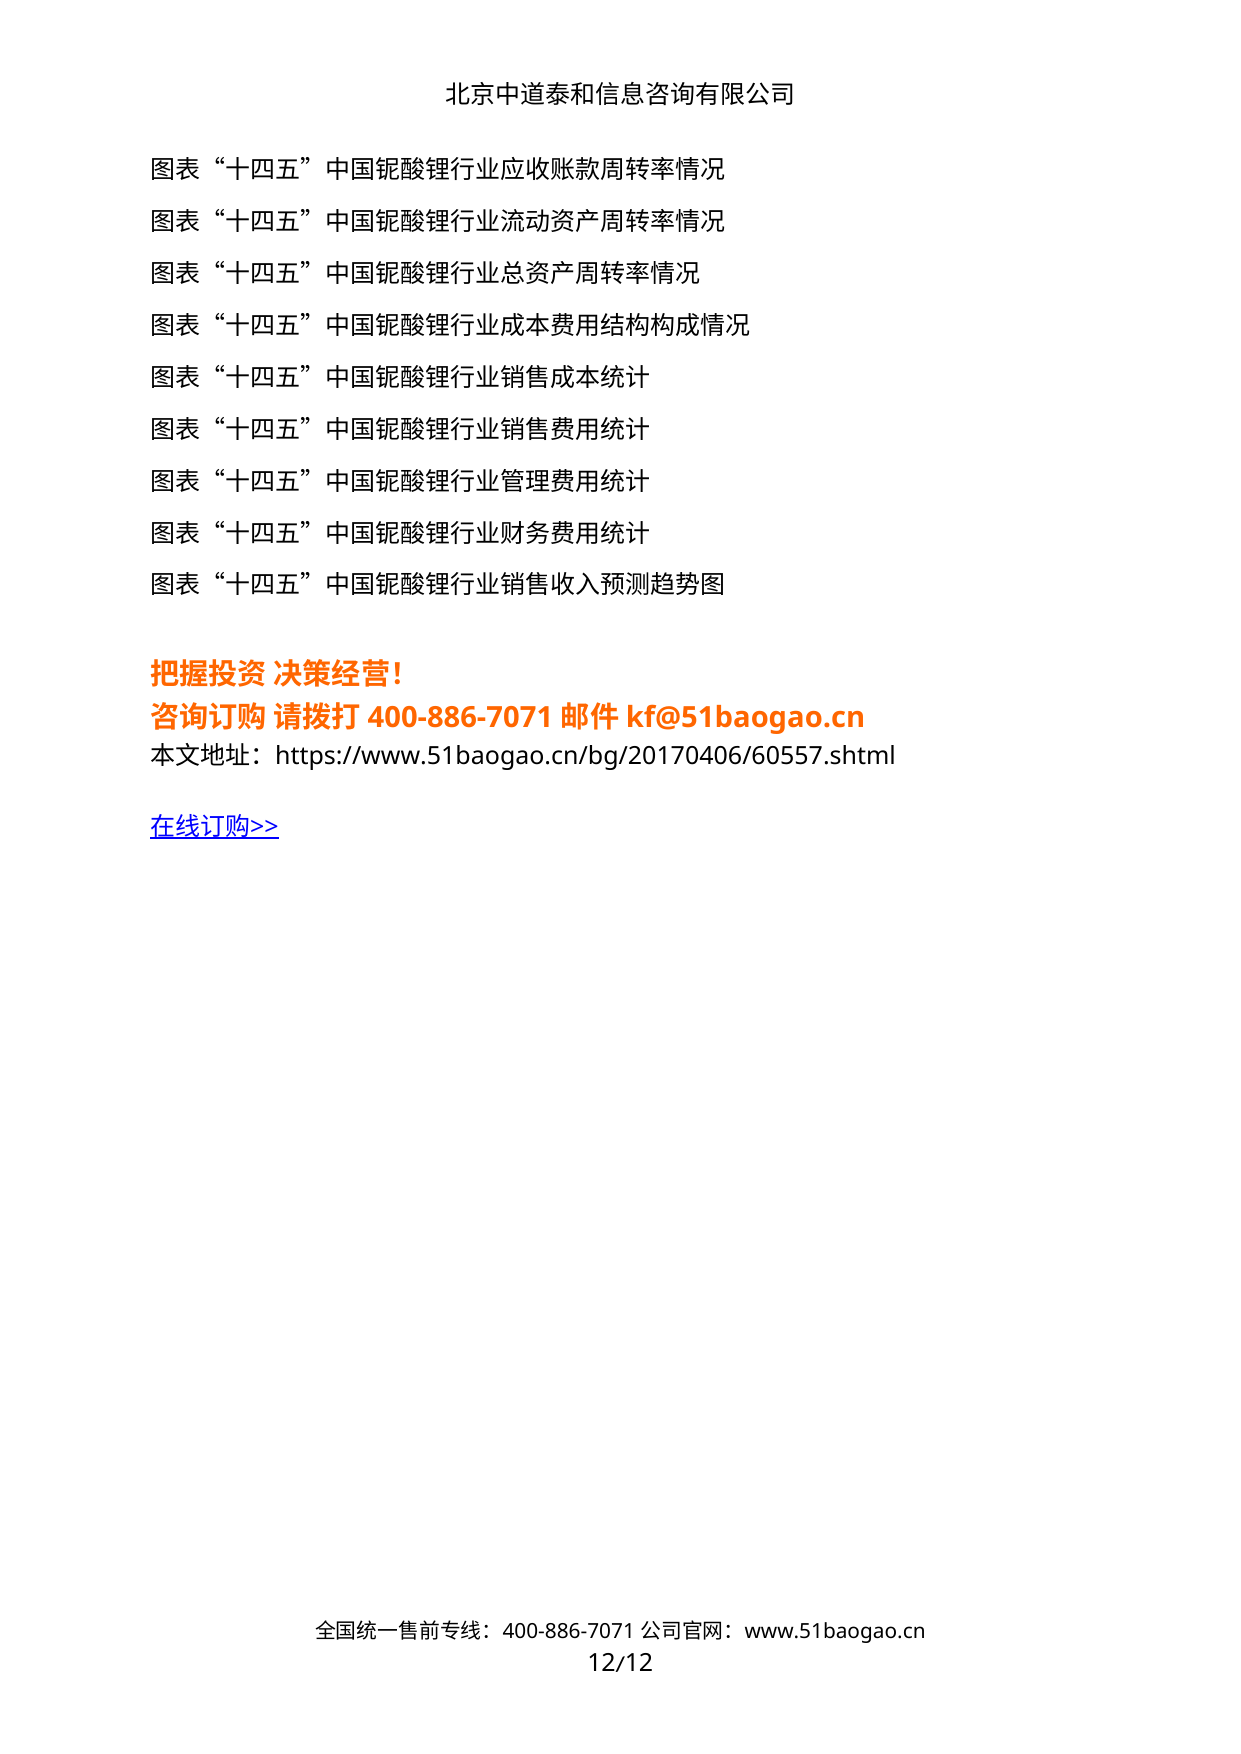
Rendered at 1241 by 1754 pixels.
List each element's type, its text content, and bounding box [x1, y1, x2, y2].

text 图表“十四五”中国铌酸锂行业销售费用统计 [150, 409, 1090, 446]
text 图表“十四五”中国铌酸锂行业销售成本统计 [150, 357, 1090, 394]
text 图表“十四五”中国铌酸锂行业销售收入预测趋势图 [150, 565, 1090, 601]
text 图表“十四五”中国铌酸锂行业流动资产周转率情况 [150, 202, 1090, 238]
text 图表“十四五”中国铌酸锂行业总资产周转率情况 [150, 254, 1090, 290]
text 在线订购>> [150, 772, 1090, 842]
text 把握投资 决策经营！咨询订购 请拨打 400-886-7071 邮件 kf@51baogao.cn本文地址：https://www.51baogao.cn/bg/20170406/60557.shtml [150, 617, 1090, 772]
text 图表“十四五”中国铌酸锂行业管理费用统计 [150, 461, 1090, 497]
text 图表“十四五”中国铌酸锂行业应收账款周转率情况 [150, 150, 1090, 186]
text 图表“十四五”中国铌酸锂行业成本费用结构构成情况 [150, 306, 1090, 342]
text 图表“十四五”中国铌酸锂行业财务费用统计 [150, 513, 1090, 549]
